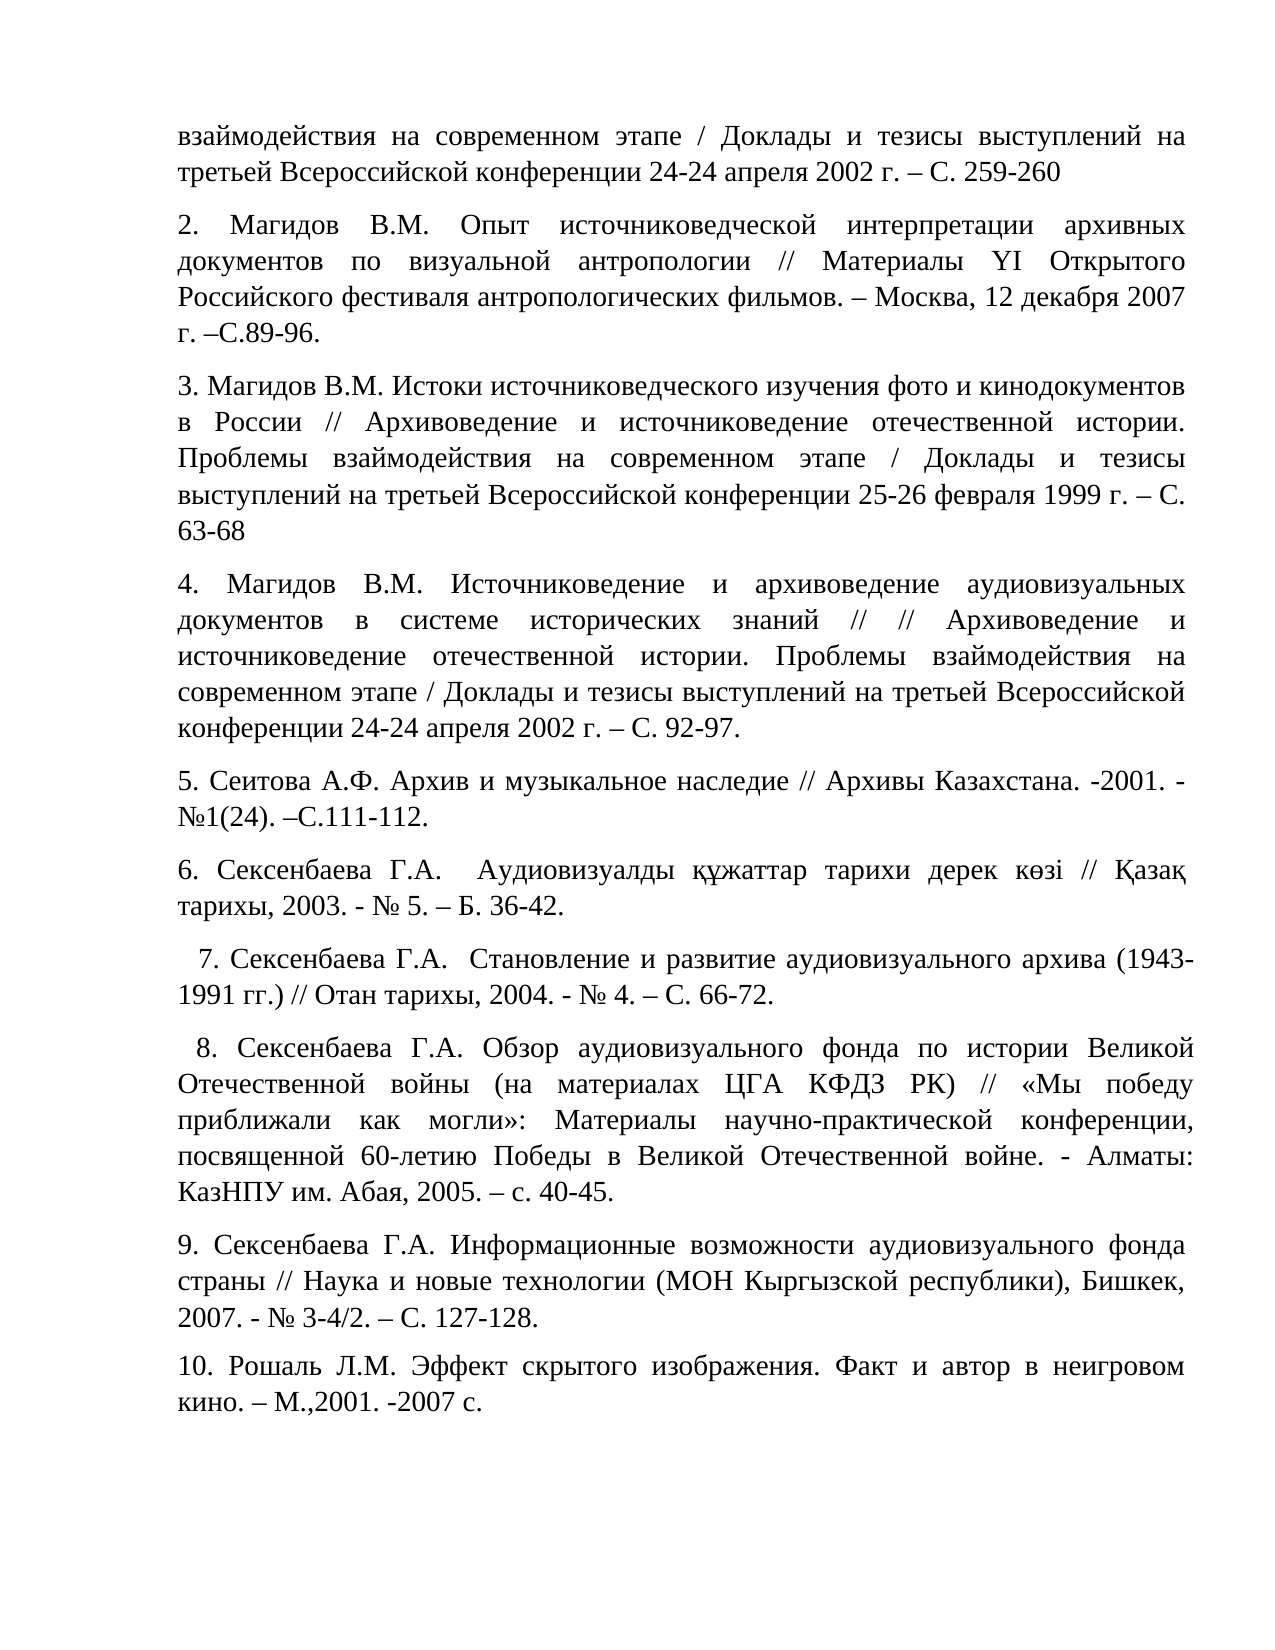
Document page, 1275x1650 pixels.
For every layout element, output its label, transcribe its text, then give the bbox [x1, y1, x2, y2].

text 4. Магидов В.М. Источниковедение и архивоведение аудиовизуальных документов в системе исторических знаний // // Архивоведение и источниковедение отечественной истории. Проблемы взаймодействия на современном этапе / Доклады и тезисы выступлений на третьей Всероссийской конференции 24-24 апреля . – С. 92-97. [177, 566, 1186, 744]
text 6. Сексенбаева Г.А. Аудиовизуалды құжаттар тарихи дерек көзі // Қазақ тарихы, 2003. - № 5. – Б. 36-42. [177, 852, 1186, 922]
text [177, 118, 1186, 188]
text 5. Сеитова А.Ф. Архив и музыкальное наследие // Архивы Казахстана. -2001. -№1(24). –С.111-112. [177, 763, 1186, 833]
text 2. Магидов В.М. Опыт источниковедческой интерпретации архивных документов по визуальной антропологии // Материалы ҮІ Открытого Российского фестиваля антропологических фильмов. – Москва, 12 декабря . –С.89-96. [177, 207, 1186, 349]
text 7. Сексенбаева Г.А. Становление и развитие аудиовизуального архива (1943-1991 гг.) // Отан тарихы, 2004. - № 4. – С. 66-72. [177, 941, 1195, 1011]
text 10. Рошаль Л.М. Эффект скрытого изображения. Факт и автор в неигровом кино. – М.,2001. -2007 с. [177, 1348, 1186, 1418]
text 9. Сексенбаева Г.А. Информационные возможности аудиовизуального фонда страны // Наука и новые технологии (МОН Кыргызской республики), Бишкек, 2007. - № 3-4/2. – С. 127-128. [177, 1227, 1186, 1333]
text 8. Сексенбаева Г.А. Обзор аудиовизуального фонда по истории Великой Отечественной войны (на материалах ЦГА КФДЗ РК) // «Мы победу приближали как могли»: Материалы научно-практической конференции, посвященной 60-летию Победы в Великой Отечественной войне. - Алматы: КазНПУ им. Абая, 2005. – с. 40-45. [177, 1030, 1195, 1208]
text 3. Магидов В.М. Истоки источниковедческого изучения фото и кинодокументов в России // Архивоведение и источниковедение отечественной истории. Проблемы взаймодействия на современном этапе / Доклады и тезисы выступлений на третьей Всероссийской конференции 25-26 февраля . – С. 63-68 [177, 368, 1186, 546]
